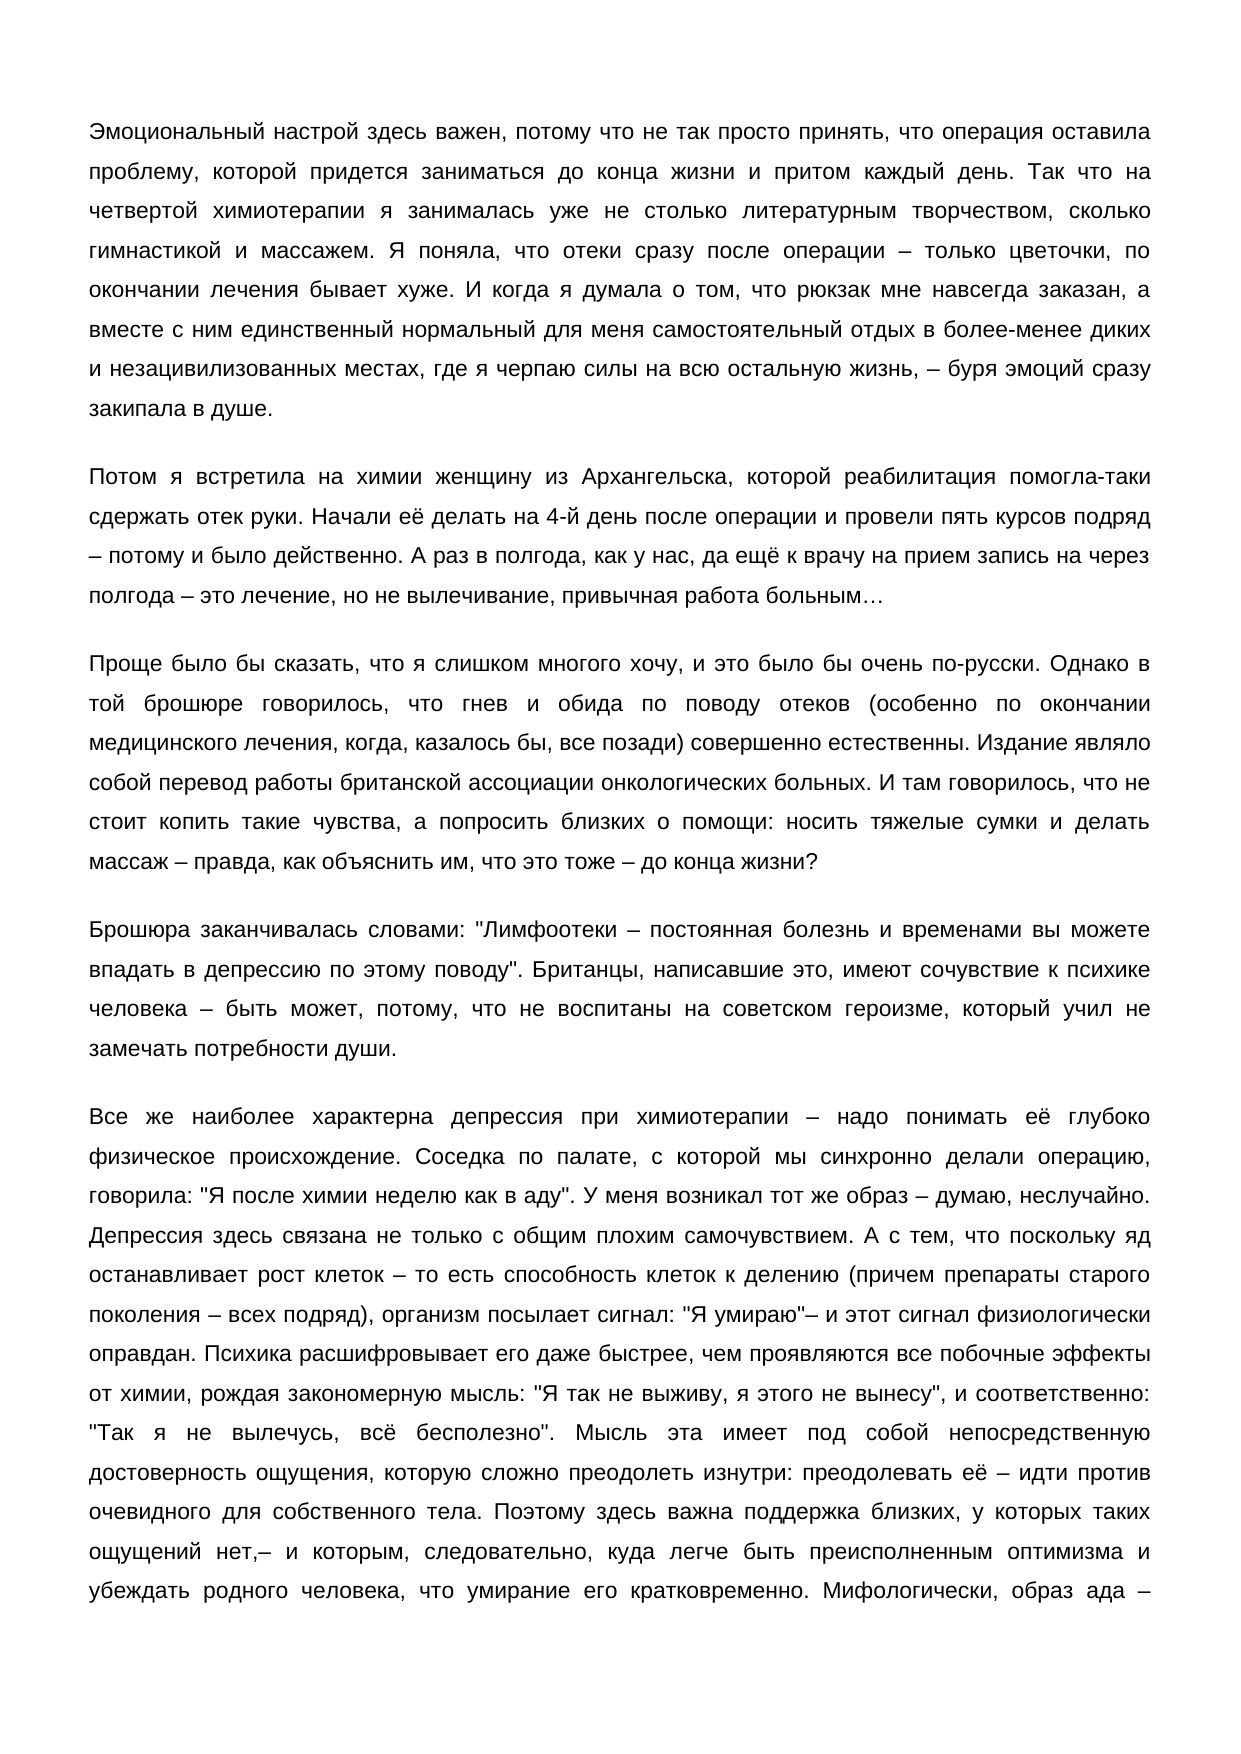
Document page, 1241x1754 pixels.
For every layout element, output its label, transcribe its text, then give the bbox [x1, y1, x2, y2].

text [89, 1103, 1152, 1603]
text Эмоциональный настрой здесь важен, потому что не так просто принять, что операция оставила проблему, которой придется заниматься до конца жизни и притом каждый день. Так что на четвертой химиотерапии я занималась уже не столько литературным творчеством, сколько гимнастикой и массажем. Я поняла, что отеки сразу после операции – только цветочки, по окончании лечения бывает хуже. И когда я думала о том, что рюкзак мне навсегда заказан, а вместе с ним единственный нормальный для меня самостоятельный отдых в более-менее диких и незацивилизованных местах, где я черпаю силы на всю остальную жизнь, – буря эмоций сразу закипала в душе. [89, 118, 1152, 421]
text Проще было бы сказать, что я слишком многого хочу, и это было бы очень по-русски. Однако в той брошюре говорилось, что гнев и обида по поводу отеков (особенно по окончании медицинского лечения, когда, казалось бы, все позади) совершенно естественны. Издание являло собой перевод работы британской ассоциации онкологических больных. И там говорилось, что не стоит копить такие чувства, а попросить близких о помощи: носить тяжелые сумки и делать массаж – правда, как объяснить им, что это тоже – до конца жизни? [89, 650, 1152, 874]
text Брошюра заканчивалась словами: "Лимфоотеки – постоянная болезнь и временами вы можете впадать в депрессию по этому поводу". Британцы, написавшие это, имеют сочувствие к психике человека – быть может, потому, что не воспитаны на советском героизме, который учил не замечать потребности души. [89, 916, 1152, 1061]
text Потом я встретила на химии женщину из Архангельска, которой реабилитация помогла-таки сдержать отек руки. Начали её делать на 4-й день после операции и провели пять курсов подряд – потому и было действенно. А раз в полгода, как у нас, да ещё к врачу на прием запись на через полгода – это лечение, но не вылечивание, привычная работа больным… [89, 463, 1152, 608]
